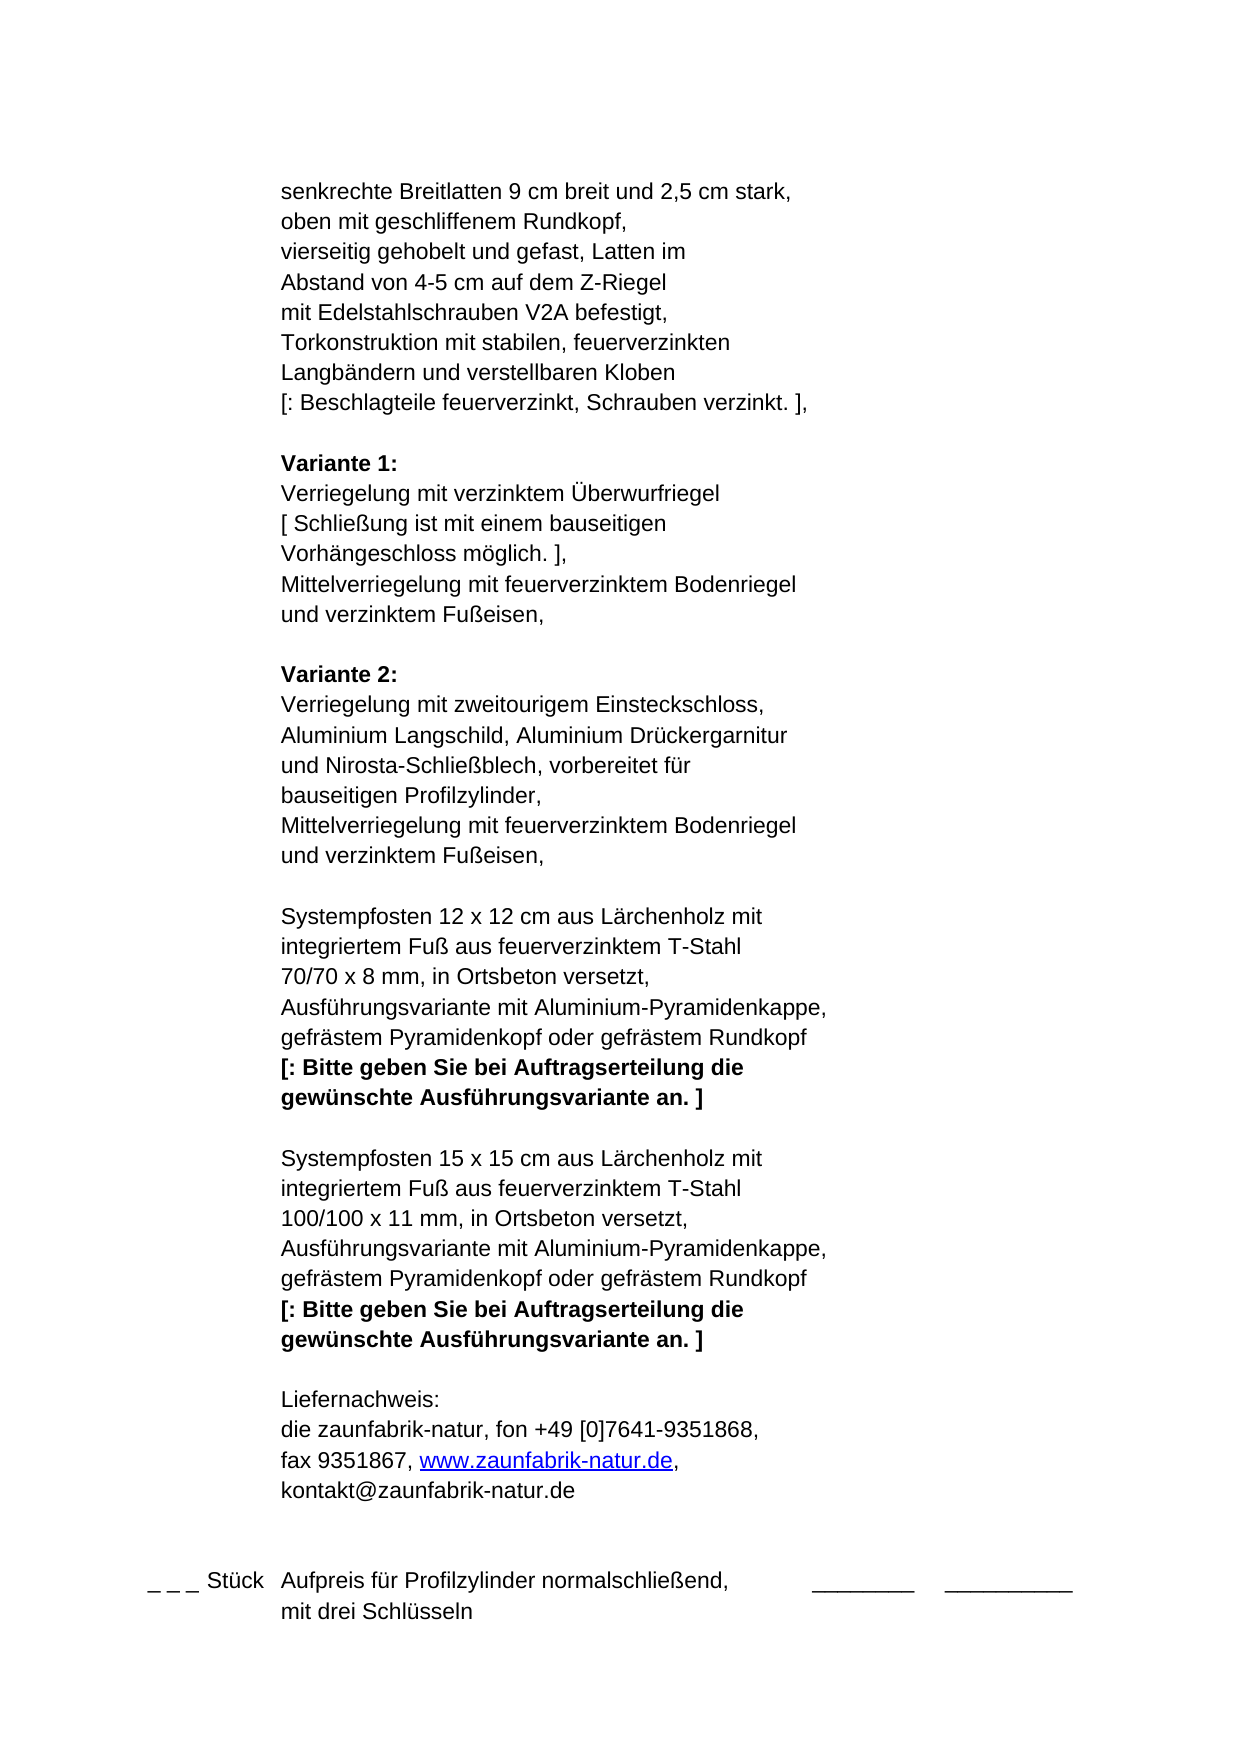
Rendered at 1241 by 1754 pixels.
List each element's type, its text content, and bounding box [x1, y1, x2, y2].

text vierseitig gehobelt und gefast, Latten im [148, 238, 1093, 264]
text gewünschte Ausführungsvariante an. ] [148, 1084, 1093, 1110]
text [: Beschlagteile feuerverzinkt, Schrauben verzinkt. ], [148, 389, 1093, 416]
text Systempfosten 15 x 15 cm aus Lärchenholz mit [148, 1144, 1093, 1171]
text Systempfosten 12 x 12 cm aus Lärchenholz mit [148, 903, 1093, 929]
text _ _ _ Stück Aufpreis für Profilzylinder normalschließend, ________ __________ [148, 1567, 1093, 1594]
text [ Schließung ist mit einem bauseitigen [148, 510, 1093, 536]
text [: Bitte geben Sie bei Auftragserteilung die [148, 1054, 1093, 1080]
text Vorhängeschloss möglich. ], [148, 540, 1093, 567]
text Mittelverriegelung mit feuerverzinktem Bodenriegel [148, 812, 1093, 838]
text 100/100 x 11 mm, in Ortsbeton versetzt, [148, 1205, 1093, 1231]
text Torkonstruktion mit stabilen, feuerverzinkten [148, 329, 1093, 355]
text senkrechte Breitlatten 9 cm breit und 2,5 cm stark, [148, 178, 1093, 204]
text [: Bitte geben Sie bei Auftragserteilung die [148, 1296, 1093, 1322]
text gefrästem Pyramidenkopf oder gefrästem Rundkopf [148, 1024, 1093, 1050]
text Abstand von 4-5 cm auf dem Z-Riegel [148, 268, 1093, 295]
text Variante 2: [148, 661, 1093, 687]
text fax 9351867, www.zaunfabrik-natur.de, [148, 1447, 1093, 1473]
text Mittelverriegelung mit feuerverzinktem Bodenriegel [148, 571, 1093, 597]
text Ausführungsvariante mit Aluminium-Pyramidenkappe, [148, 993, 1093, 1020]
text Aluminium Langschild, Aluminium Drückergarnitur [148, 722, 1093, 748]
text gewünschte Ausführungsvariante an. ] [148, 1326, 1093, 1352]
text bauseitigen Profilzylinder, [148, 782, 1093, 808]
text und verzinktem Fußeisen, [148, 842, 1093, 869]
text Verriegelung mit zweitourigem Einsteckschloss, [148, 691, 1093, 718]
text Liefernachweis: [148, 1386, 1093, 1412]
text integriertem Fuß aus feuerverzinktem T-Stahl [148, 1175, 1093, 1201]
text oben mit geschliffenem Rundkopf, [148, 208, 1093, 234]
text Variante 1: [148, 450, 1093, 476]
text gefrästem Pyramidenkopf oder gefrästem Rundkopf [148, 1265, 1093, 1292]
text Langbändern und verstellbaren Kloben [148, 359, 1093, 385]
text kontakt@zaunfabrik-natur.de [148, 1477, 1093, 1503]
text und verzinktem Fußeisen, [148, 601, 1093, 627]
text mit Edelstahlschrauben V2A befestigt, [148, 299, 1093, 325]
text die zaunfabrik-natur, fon +49 [0]7641-9351868, [148, 1416, 1093, 1443]
text integriertem Fuß aus feuerverzinktem T-Stahl [148, 933, 1093, 959]
text Verriegelung mit verzinktem Überwurfriegel [148, 480, 1093, 506]
text und Nirosta-Schließblech, vorbereitet für [148, 752, 1093, 778]
text 70/70 x 8 mm, in Ortsbeton versetzt, [148, 963, 1093, 989]
text Ausführungsvariante mit Aluminium-Pyramidenkappe, [148, 1235, 1093, 1261]
text mit drei Schlüsseln [148, 1598, 1093, 1624]
